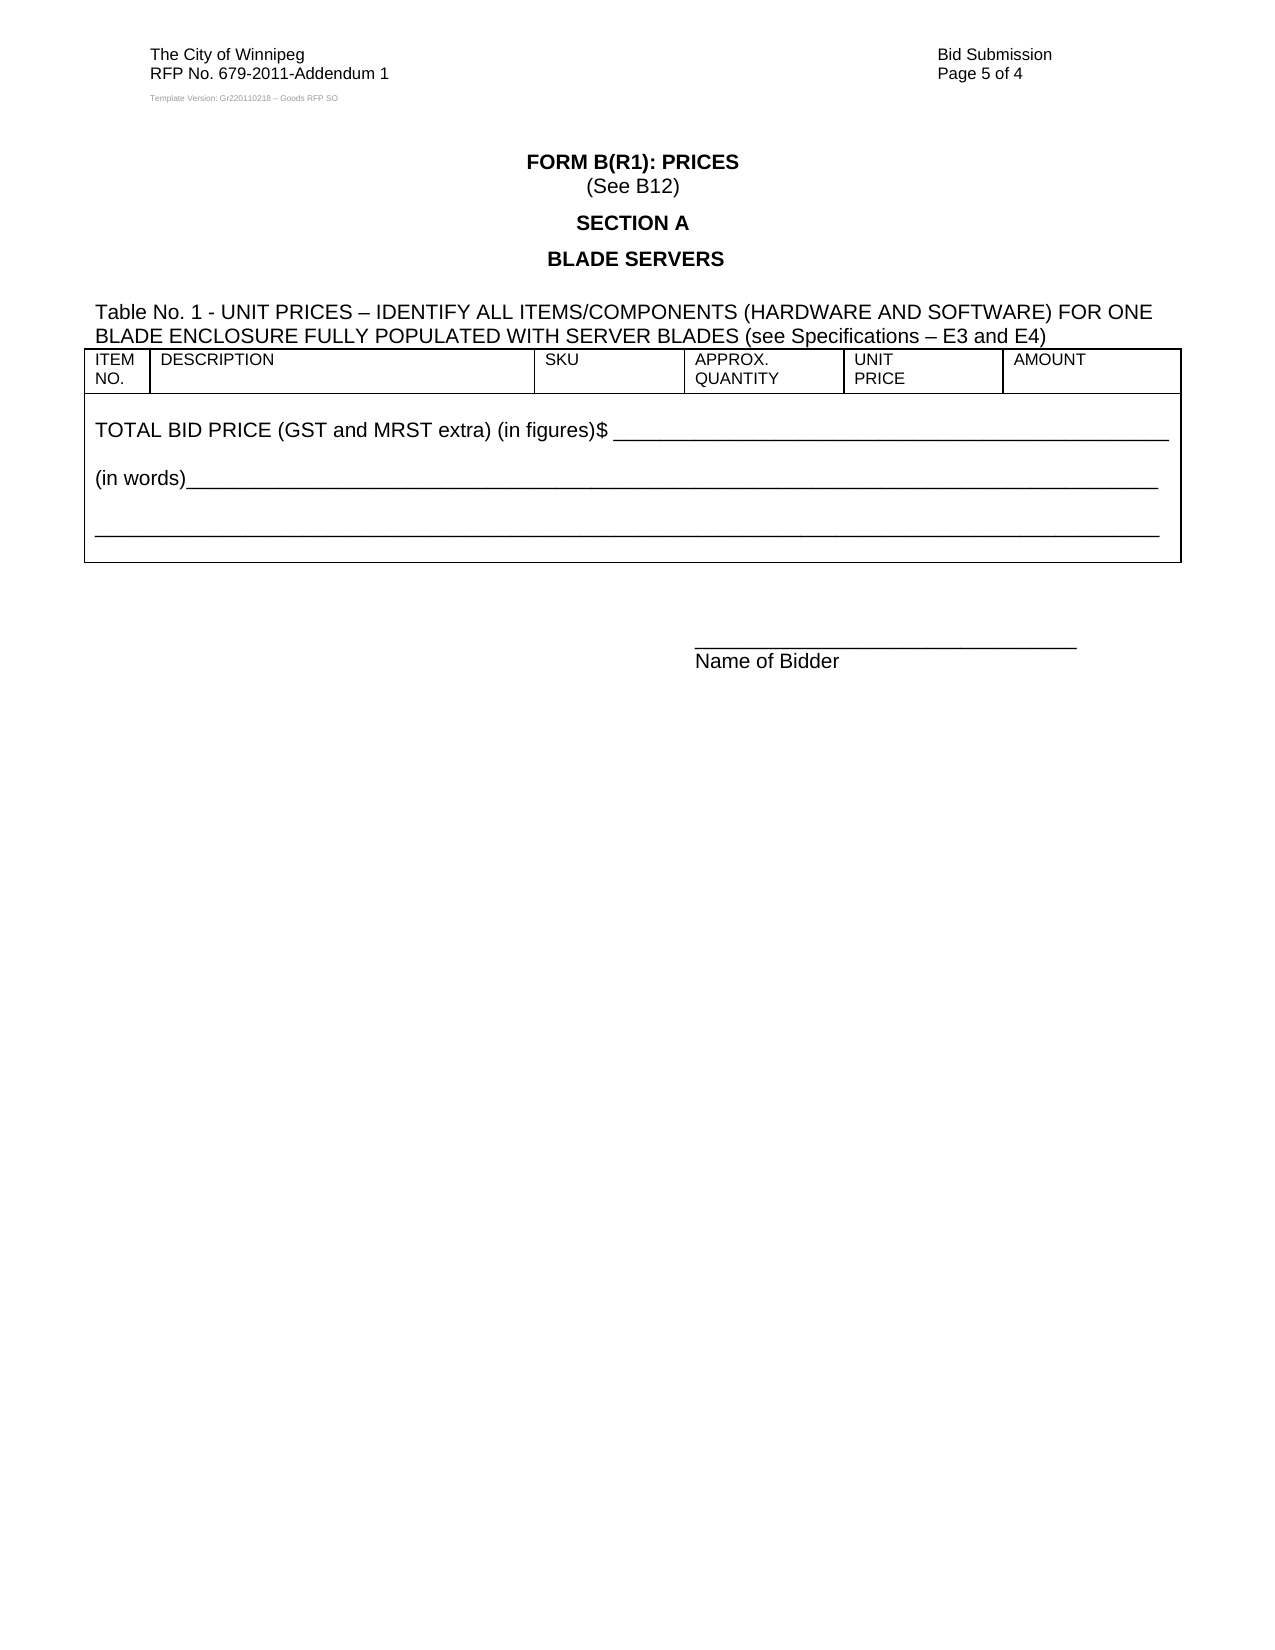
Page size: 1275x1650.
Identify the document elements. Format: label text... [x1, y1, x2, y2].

table_cell Table No. 1 - UNIT PRICES – IDENTIFY ALL ITEMS/COMPONENTS (HARDWARE AND SOFTWARE) FOR ONE BLADE ENCLOSURE FULLY POPULATED WITH SERVER BLADES (see Specifications – E3 and E4) [84, 300, 1181, 348]
table_cell APPROX. QUANTITY [685, 350, 843, 393]
table_header Form B(R1): Prices (See B12) Section A BLADE SERVERS [84, 150, 1181, 300]
table_cell DESCRIPTION [151, 350, 534, 393]
table_cell TOTAL BID PRICE (GST and MRST extra) (in figures) $ ________________________________________________ (in words) ____________________________________________________________________________________ ____________________________________________________________________________________________ [85, 394, 1180, 562]
table_cell ITEM NO. [85, 350, 149, 393]
table_cell AMOUNT [1004, 350, 1180, 393]
table_cell SKU [535, 350, 684, 393]
table_cell _________________________________ Name of Bidder [84, 563, 1181, 673]
table_cell UNIT PRICE [845, 350, 1002, 393]
